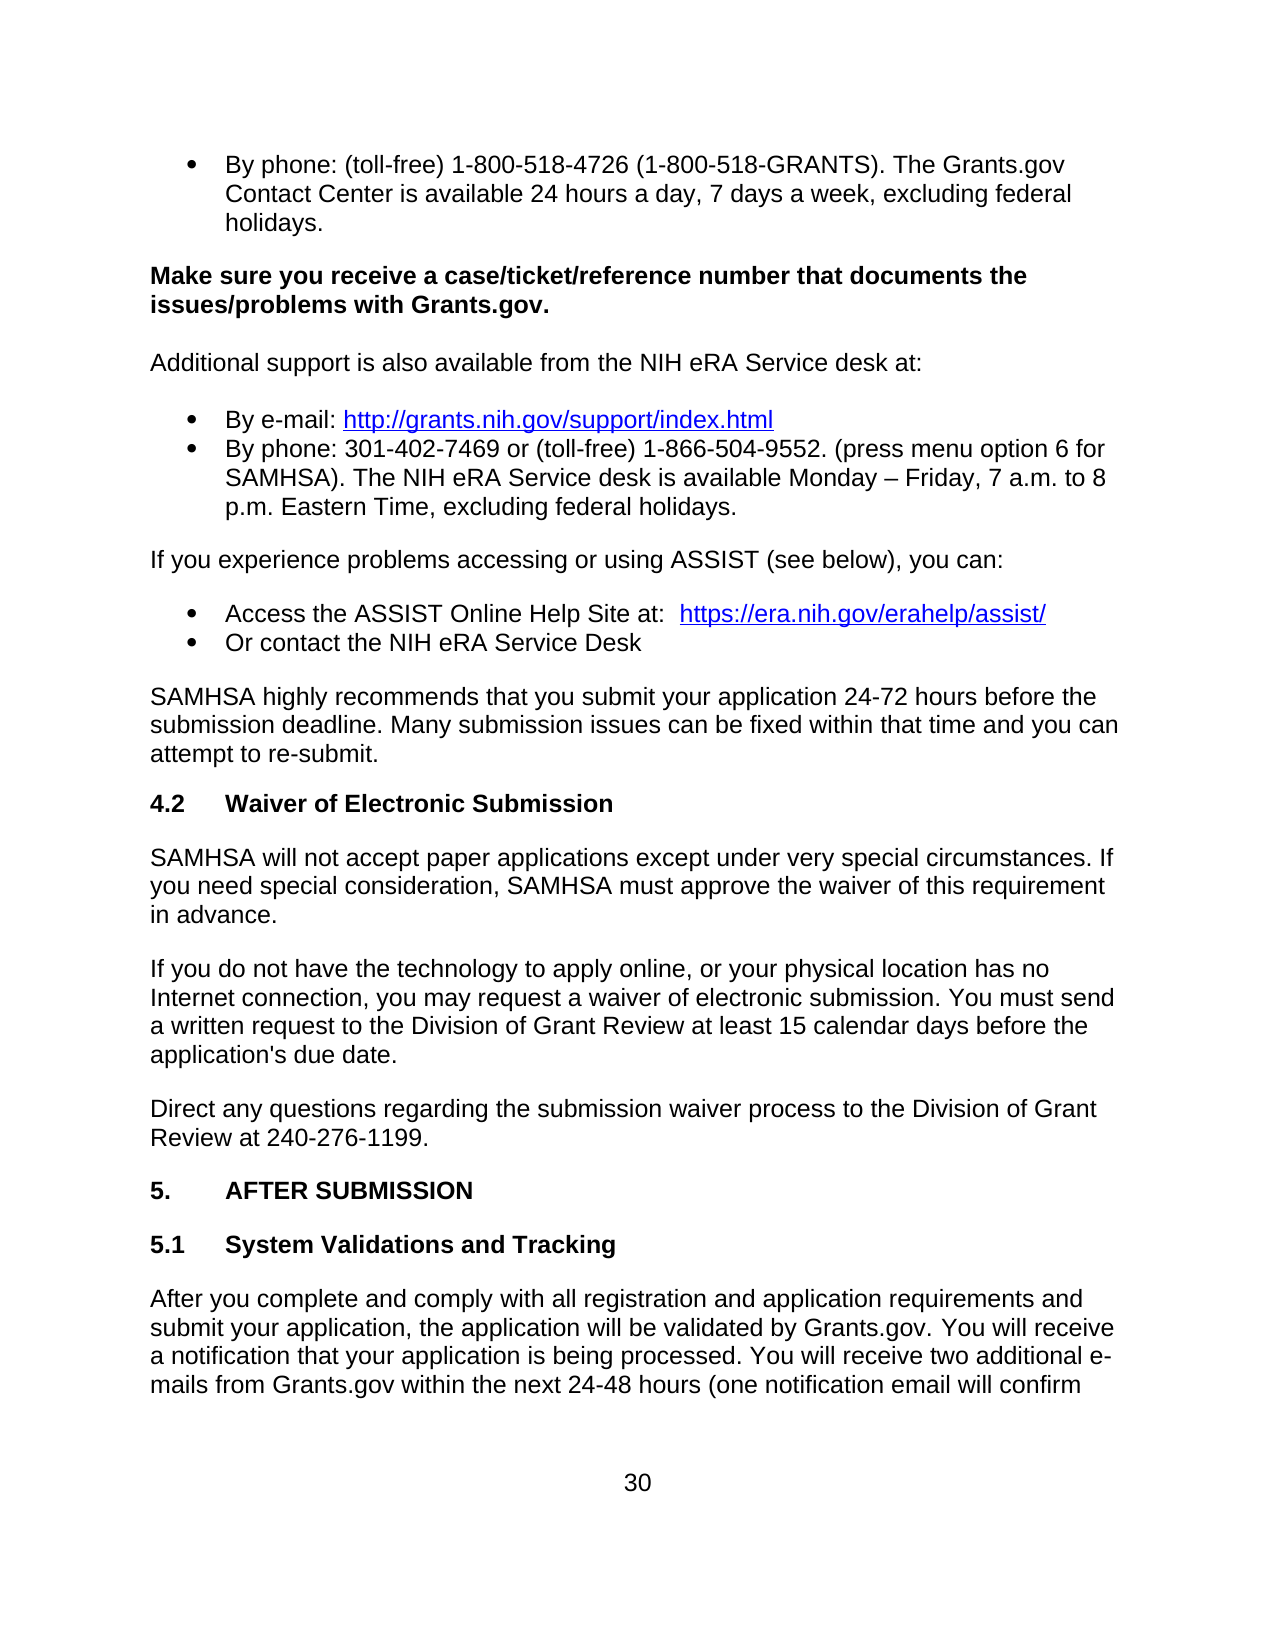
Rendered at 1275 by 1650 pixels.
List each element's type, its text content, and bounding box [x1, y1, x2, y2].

list Or contact the NIH eRA Service Desk [187, 628, 1125, 657]
subtitle 4.2 Waiver of Electronic Submission [150, 789, 1125, 818]
subtitle 5. AFTER SUBMISSION [150, 1176, 1125, 1205]
text If you do not have the technology to apply online, or your physical location has no Internet connection, you may request a waiver of electronic submission. You must send a written request to the Division of Grant Review at least 15 calendar days before the application's due date. [150, 954, 1125, 1069]
text SAMHSA highly recommends that you submit your application 24-72 hours before the submission deadline. Many submission issues can be fixed within that time and you can attempt to re-submit. [150, 682, 1125, 768]
list Access the ASSIST Online Help Site at: https://era.nih.gov/erahelp/assist/ [187, 599, 1125, 628]
text Additional support is also available from the NIH eRA Service desk at: [150, 348, 1125, 376]
list By phone: 301-402-7469 or (toll-free) 1-866-504-9552. (press menu option 6 for SAMHSA). The NIH eRA Service desk is available Monday – Friday, 7 a.m. to 8 p.m. Eastern Time, excluding federal holidays. [187, 434, 1125, 520]
list By e-mail: http://grants.nih.gov/support/index.html [187, 405, 1125, 434]
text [150, 1284, 1125, 1399]
text Make sure you receive a case/ticket/reference number that documents the issues/problems with Grants.gov. [150, 261, 1125, 319]
text SAMHSA will not accept paper applications except under very special circumstances. If you need special consideration, SAMHSA must approve the waiver of this requirement in advance. [150, 843, 1125, 929]
subtitle 5.1 System Validations and Tracking [150, 1230, 1125, 1259]
text If you experience problems accessing or using ASSIST (see below), you can: [150, 545, 1125, 574]
text Direct any questions regarding the submission waiver process to the Division of Grant Review at 240-276-1199. [150, 1094, 1125, 1151]
list By phone: (toll-free) 1-800-518-4726 (1-800-518-GRANTS). The Grants.gov Contact Center is available 24 hours a day, 7 days a week, excluding federal holidays. [187, 150, 1125, 236]
